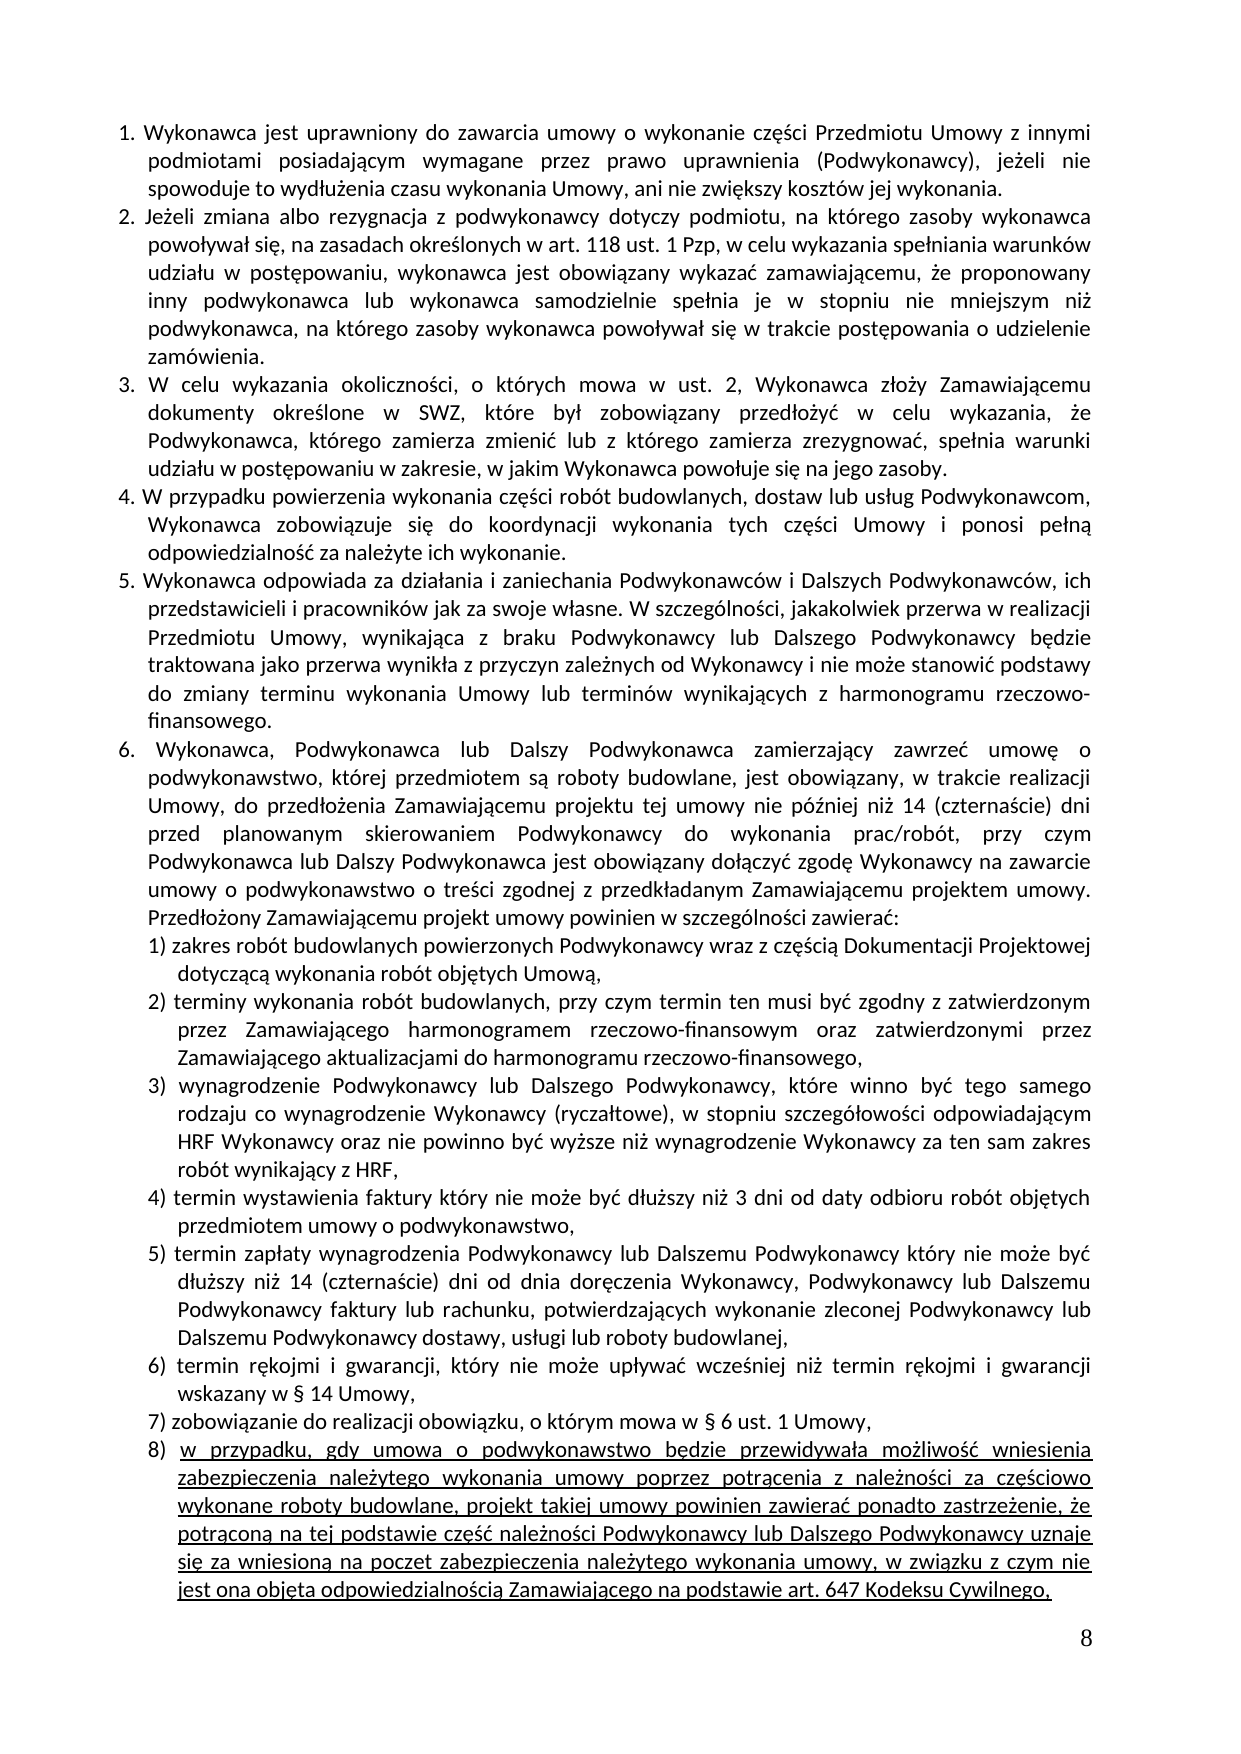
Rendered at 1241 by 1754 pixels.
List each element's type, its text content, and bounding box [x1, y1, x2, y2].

text 7) zobowiązanie do realizacji obowiązku, o którym mowa w § 6 ust. 1 Umowy, [148, 1407, 1093, 1435]
text 3) wynagrodzenie Podwykonawcy lub Dalszego Podwykonawcy, które winno być tego samego rodzaju co wynagrodzenie Wykonawcy (ryczałtowe), w stopniu szczegółowości odpowiadającym HRF Wykonawcy oraz nie powinno być wyższe niż wynagrodzenie Wykonawcy za ten sam zakres robót wynikający z HRF, [148, 1071, 1093, 1183]
text 2. Jeżeli zmiana albo rezygnacja z podwykonawcy dotyczy podmiotu, na którego zasoby wykonawca powoływał się, na zasadach określonych w art. 118 ust. 1 Pzp, w celu wykazania spełniania warunków udziału w postępowaniu, wykonawca jest obowiązany wykazać zamawiającemu, że proponowany inny podwykonawca lub wykonawca samodzielnie spełnia je w stopniu nie mniejszym niż podwykonawca, na którego zasoby wykonawca powoływał się w trakcie postępowania o udzielenie zamówienia. [118, 202, 1093, 370]
text 8) w przypadku, gdy umowa o podwykonawstwo będzie przewidywała możliwość wniesienia zabezpieczenia należytego wykonania umowy poprzez potrącenia z należności za częściowo wykonane roboty budowlane, projekt takiej umowy powinien zawierać ponadto zastrzeżenie, że potrąconą na tej podstawie część należności Podwykonawcy lub Dalszego Podwykonawcy uznaje się za wniesioną na poczet zabezpieczenia należytego wykonania umowy, w związku z czym nie jest ona objęta odpowiedzialnością Zamawiającego na podstawie art. 647 Kodeksu Cywilnego, [148, 1435, 1093, 1603]
text 6) termin rękojmi i gwarancji, który nie może upływać wcześniej niż termin rękojmi i gwarancji wskazany w § 14 Umowy, [148, 1351, 1093, 1407]
text 1. Wykonawca jest uprawniony do zawarcia umowy o wykonanie części Przedmiotu Umowy z innymi podmiotami posiadającym wymagane przez prawo uprawnienia (Podwykonawcy), jeżeli nie spowoduje to wydłużenia czasu wykonania Umowy, ani nie zwiększy kosztów jej wykonania. [118, 118, 1093, 202]
text 2) terminy wykonania robót budowlanych, przy czym termin ten musi być zgodny z zatwierdzonym przez Zamawiającego harmonogramem rzeczowo-finansowym oraz zatwierdzonymi przez Zamawiającego aktualizacjami do harmonogramu rzeczowo-finansowego, [148, 987, 1093, 1071]
text 3. W celu wykazania okoliczności, o których mowa w ust. 2, Wykonawca złoży Zamawiającemu dokumenty określone w SWZ, które był zobowiązany przedłożyć w celu wykazania, że Podwykonawca, którego zamierza zmienić lub z którego zamierza zrezygnować, spełnia warunki udziału w postępowaniu w zakresie, w jakim Wykonawca powołuje się na jego zasoby. [118, 370, 1093, 482]
text 1) zakres robót budowlanych powierzonych Podwykonawcy wraz z częścią Dokumentacji Projektowej dotyczącą wykonania robót objętych Umową, [148, 931, 1093, 987]
text 6. Wykonawca, Podwykonawca lub Dalszy Podwykonawca zamierzający zawrzeć umowę o podwykonawstwo, której przedmiotem są roboty budowlane, jest obowiązany, w trakcie realizacji Umowy, do przedłożenia Zamawiającemu projektu tej umowy nie później niż 14 (czternaście) dni przed planowanym skierowaniem Podwykonawcy do wykonania prac/robót, przy czym Podwykonawca lub Dalszy Podwykonawca jest obowiązany dołączyć zgodę Wykonawcy na zawarcie umowy o podwykonawstwo o treści zgodnej z przedkładanym Zamawiającemu projektem umowy. Przedłożony Zamawiającemu projekt umowy powinien w szczególności zawierać: [118, 735, 1093, 931]
text 4) termin wystawienia faktury który nie może być dłuższy niż 3 dni od daty odbioru robót objętych przedmiotem umowy o podwykonawstwo, [148, 1183, 1093, 1239]
text 5) termin zapłaty wynagrodzenia Podwykonawcy lub Dalszemu Podwykonawcy który nie może być dłuższy niż 14 (czternaście) dni od dnia doręczenia Wykonawcy, Podwykonawcy lub Dalszemu Podwykonawcy faktury lub rachunku, potwierdzających wykonanie zleconej Podwykonawcy lub Dalszemu Podwykonawcy dostawy, usługi lub roboty budowlanej, [148, 1239, 1093, 1351]
text 4. W przypadku powierzenia wykonania części robót budowlanych, dostaw lub usług Podwykonawcom, Wykonawca zobowiązuje się do koordynacji wykonania tych części Umowy i ponosi pełną odpowiedzialność za należyte ich wykonanie. [118, 482, 1093, 567]
text 5. Wykonawca odpowiada za działania i zaniechania Podwykonawców i Dalszych Podwykonawców, ich przedstawicieli i pracowników jak za swoje własne. W szczególności, jakakolwiek przerwa w realizacji Przedmiotu Umowy, wynikająca z braku Podwykonawcy lub Dalszego Podwykonawcy będzie traktowana jako przerwa wynikła z przyczyn zależnych od Wykonawcy i nie może stanowić podstawy do zmiany terminu wykonania Umowy lub terminów wynikających z harmonogramu rzeczowo-finansowego. [118, 567, 1093, 735]
